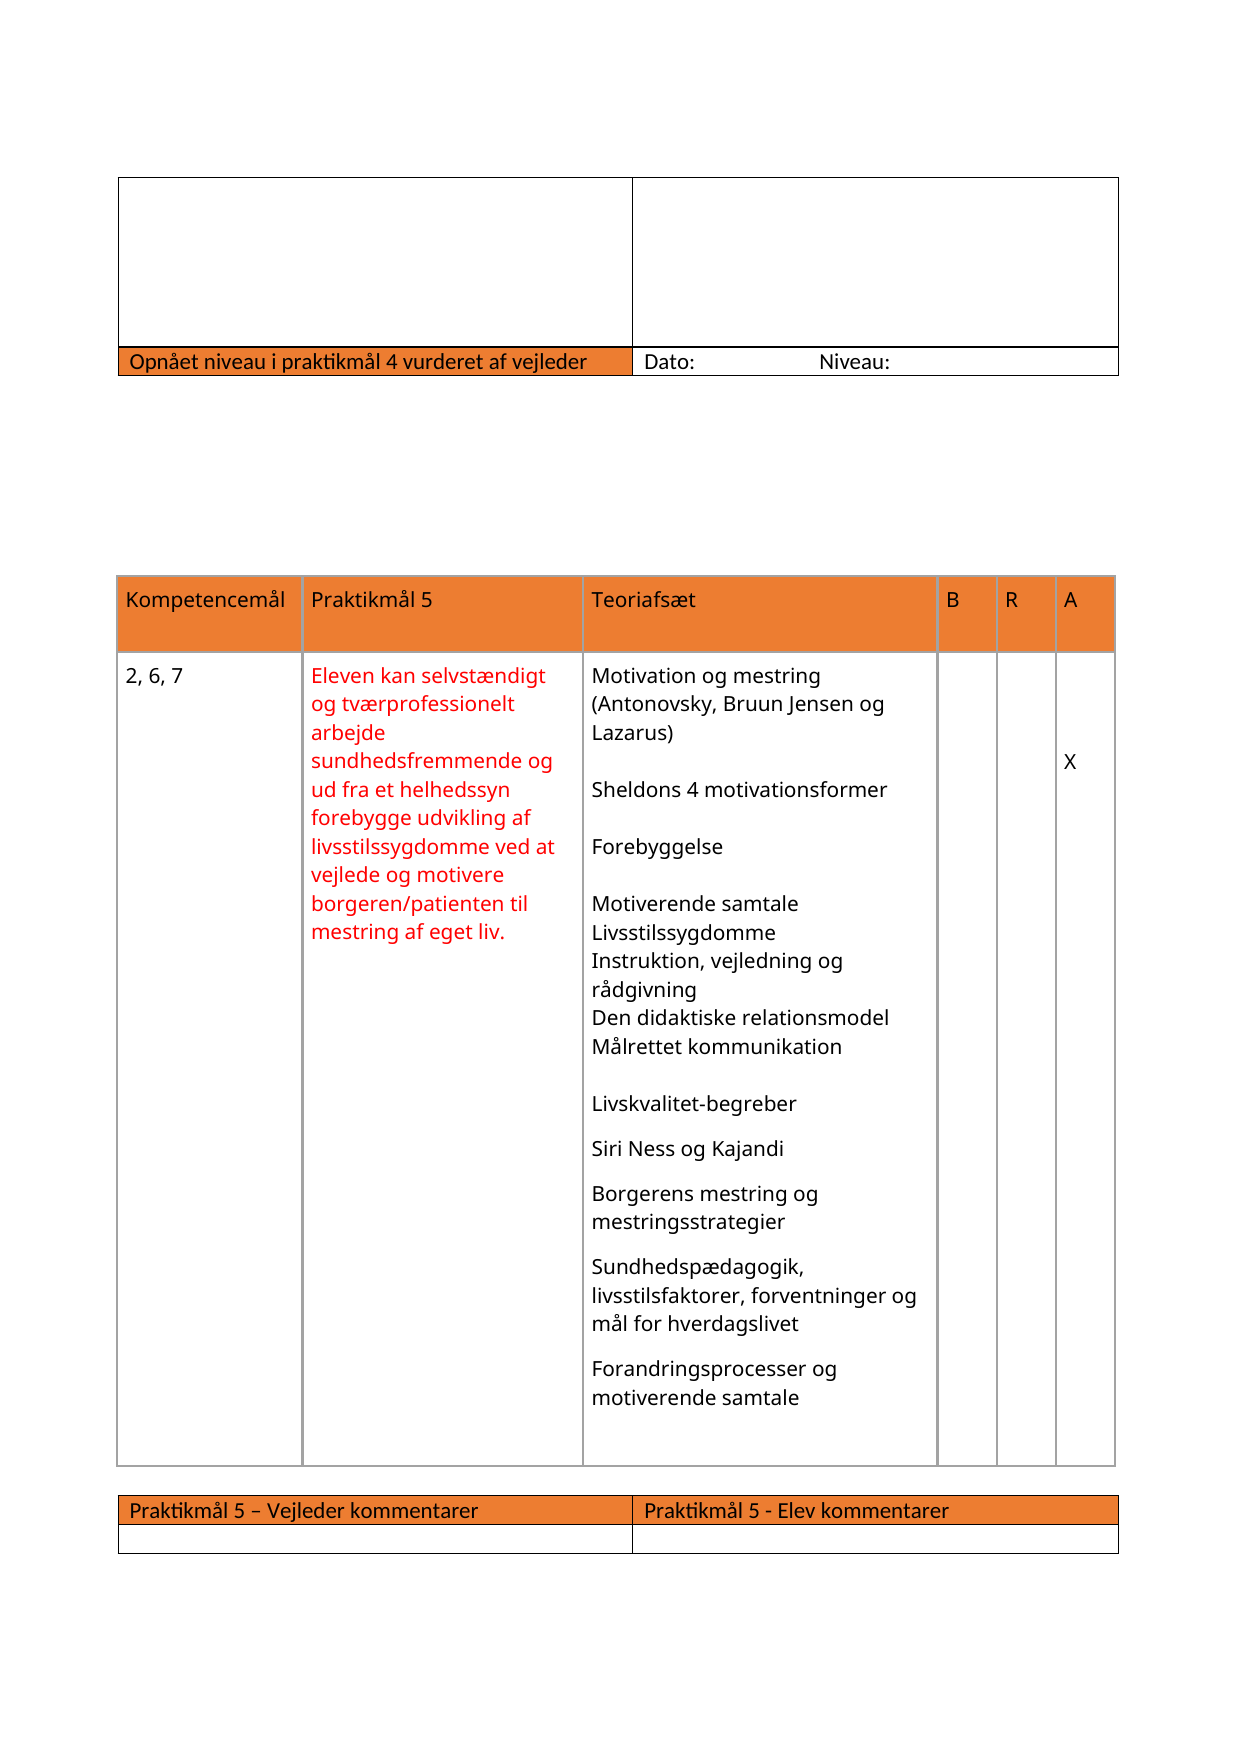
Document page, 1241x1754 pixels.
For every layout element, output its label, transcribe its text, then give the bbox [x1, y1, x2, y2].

table_header Praktikmål 5 [304, 577, 582, 651]
table_header R [998, 577, 1055, 651]
table_cell [119, 1525, 632, 1553]
table_header Teoriafsæt [584, 577, 936, 651]
table_header Kompetencemål [118, 577, 301, 651]
table_cell [633, 178, 1118, 346]
table_cell [939, 653, 996, 1465]
table_cell Opnået niveau i praktikmål 4 vurderet af vejleder [119, 348, 632, 375]
table_cell Motivation og mestring (Antonovsky, Bruun Jensen og Lazarus) Sheldons 4 motivationsformer Forebyggelse Motiverende samtale Livsstilssygdomme Instruktion, vejledning og rådgivning Den didaktiske relationsmodel Målrettet kommunikation Livskvalitet-begreber Siri Ness og Kajandi Borgerens mestring og mestringsstrategier Sundhedspædagogik, livsstilsfaktorer, forventninger og mål for hverdagslivet Forandringsprocesser og motiverende samtale [584, 653, 936, 1465]
table_cell [633, 1525, 1118, 1553]
table_cell [998, 653, 1055, 1465]
table_header B [939, 577, 996, 651]
table_cell Eleven kan selvstændigt og tværprofessionelt arbejde sundhedsfremmende og ud fra et helhedssyn forebygge udvikling af livsstilssygdomme ved at vejlede og motivere borgeren/patienten til mestring af eget liv. [304, 653, 582, 1465]
table_cell X [1057, 653, 1114, 1465]
table_cell Dato: Niveau: [633, 348, 1118, 375]
table_cell [119, 178, 632, 346]
table_header A [1057, 577, 1114, 651]
table_header Praktikmål 5 – Vejleder kommentarer [119, 1496, 632, 1524]
table_cell 2, 6, 7 [118, 653, 301, 1465]
table_header Praktikmål 5 - Elev kommentarer [633, 1496, 1118, 1524]
